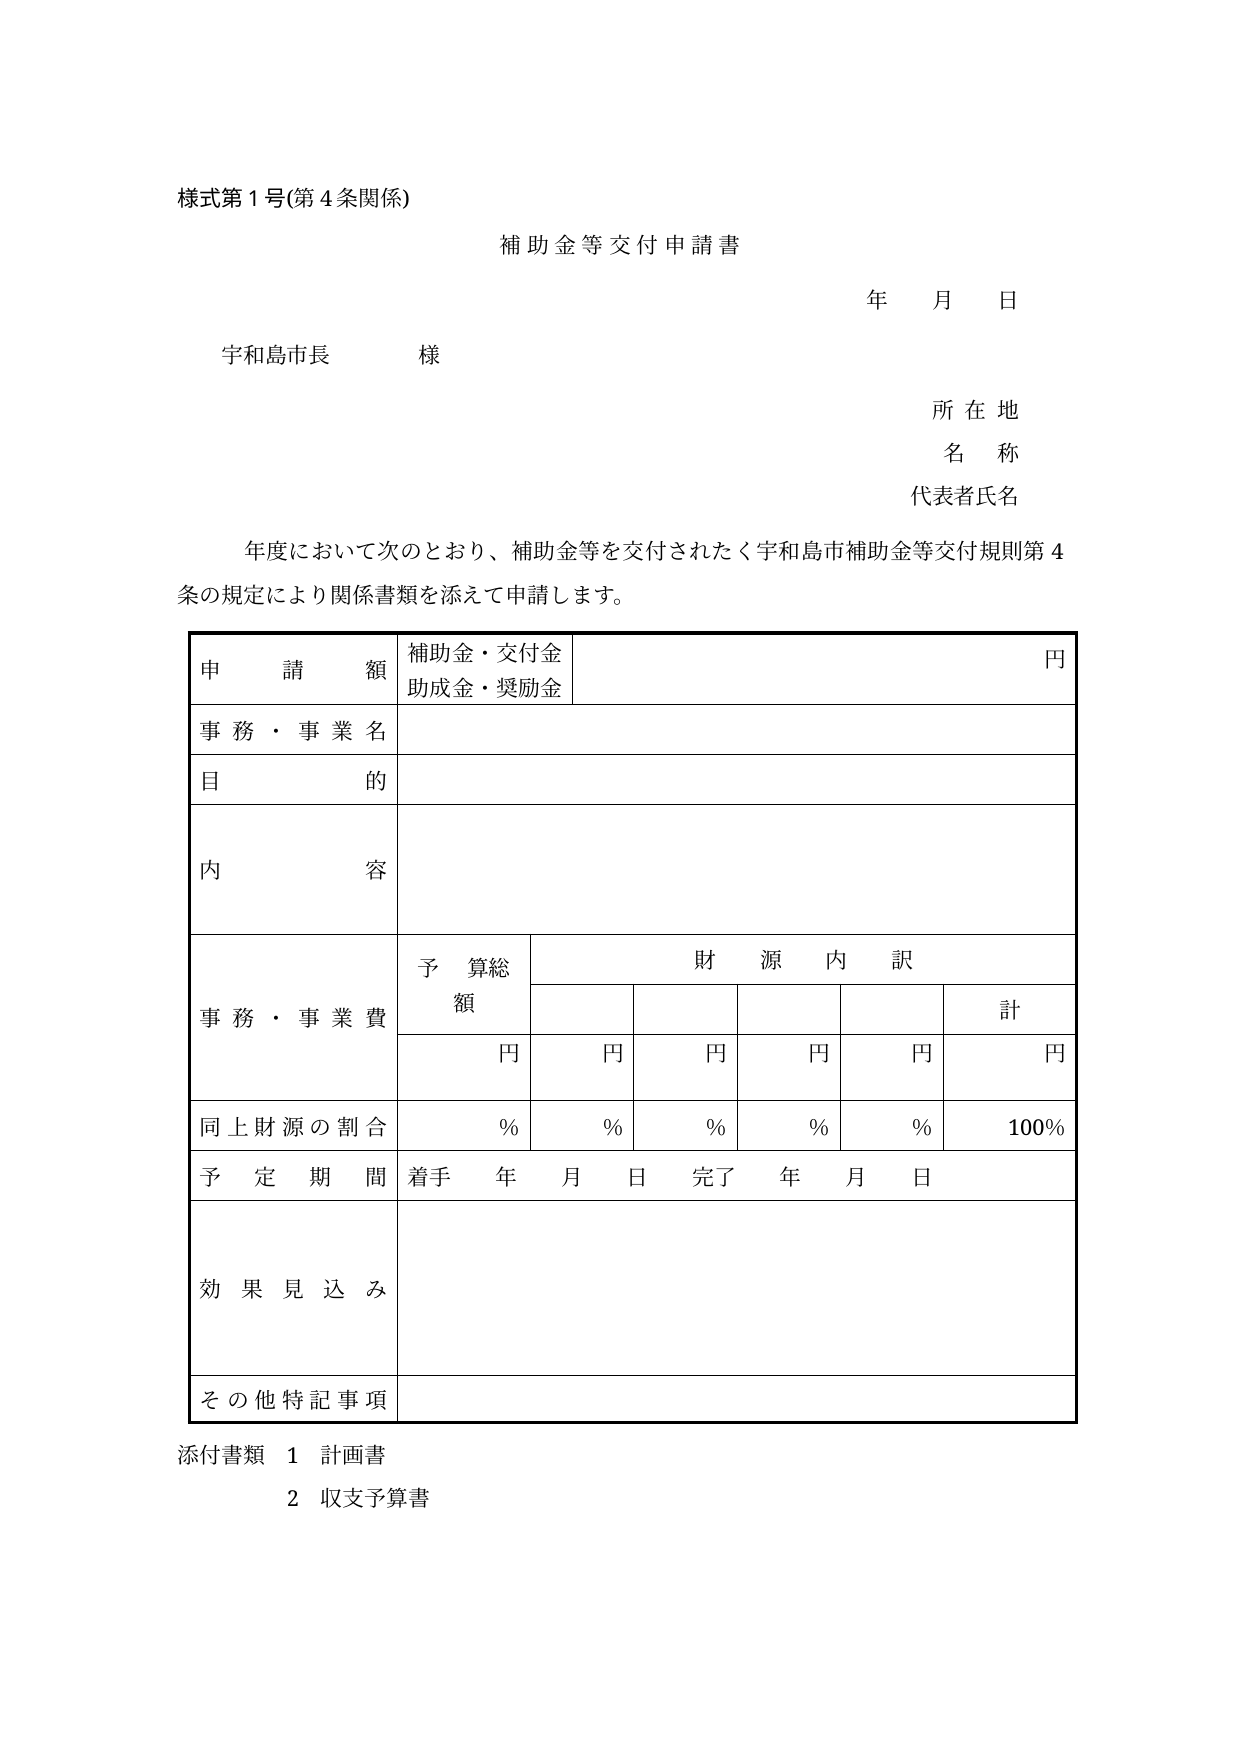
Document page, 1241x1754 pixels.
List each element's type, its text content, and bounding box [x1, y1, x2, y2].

text 補助金等交付申請書 [177, 226, 1063, 261]
table_cell [398, 705, 1075, 754]
table_cell 同上財源の割合 [191, 1101, 397, 1150]
table_cell ％ [738, 1101, 840, 1150]
text 代表者氏名 [177, 477, 1019, 512]
table_cell ％ [841, 1101, 943, 1150]
table_cell [531, 985, 633, 1033]
table_header 補助金・交付金 助成金・奨励金 [398, 635, 572, 704]
table_cell ％ [531, 1101, 633, 1150]
table_cell [841, 985, 943, 1033]
table_cell 円 [531, 1035, 633, 1100]
table_cell [398, 1201, 1075, 1375]
table_cell 着手 年 月 日 完了 年 月 日 [398, 1151, 1075, 1200]
text 名称 [177, 435, 1019, 470]
table_cell 円 [944, 1035, 1075, 1100]
table_cell [398, 1376, 1075, 1421]
table_cell 事務・事業費 [191, 935, 397, 1100]
table_cell 円 [634, 1035, 737, 1100]
table_cell 財源内訳 [531, 935, 1075, 983]
text 年 月 日 [177, 282, 1019, 317]
table_cell 100％ [944, 1101, 1075, 1150]
table_cell 内容 [191, 805, 397, 933]
table_cell [398, 805, 1075, 933]
table_cell 円 [398, 1035, 530, 1100]
text 所在地 [177, 392, 1019, 427]
text 2 収支予算書 [177, 1479, 1063, 1514]
table_cell [738, 985, 840, 1033]
table_cell 目的 [191, 755, 397, 804]
table_header 申請額 [191, 635, 397, 704]
table_cell その他特記事項 [191, 1376, 397, 1421]
text 添付書類 1 計画書 [177, 1437, 1063, 1472]
table_cell 予定期間 [191, 1151, 397, 1200]
text 様式第1号(第4条関係) [177, 179, 1063, 214]
table_cell [398, 755, 1075, 804]
table_cell [634, 985, 737, 1033]
table_cell 計 [944, 985, 1075, 1033]
table_cell 円 [841, 1035, 943, 1100]
text 年度において次のとおり、補助金等を交付されたく宇和島市補助金等交付規則第4条の規定により関係書類を添えて申請します。 [177, 533, 1063, 611]
table_cell 予算総額 [398, 935, 530, 1033]
table_header 円 [573, 635, 1075, 704]
text 宇和島市長 様 [177, 337, 1063, 372]
table_cell ％ [634, 1101, 737, 1150]
table_cell 効果見込み [191, 1201, 397, 1375]
table_cell 円 [738, 1035, 840, 1100]
table_cell ％ [398, 1101, 530, 1150]
table_cell 事務・事業名 [191, 705, 397, 754]
